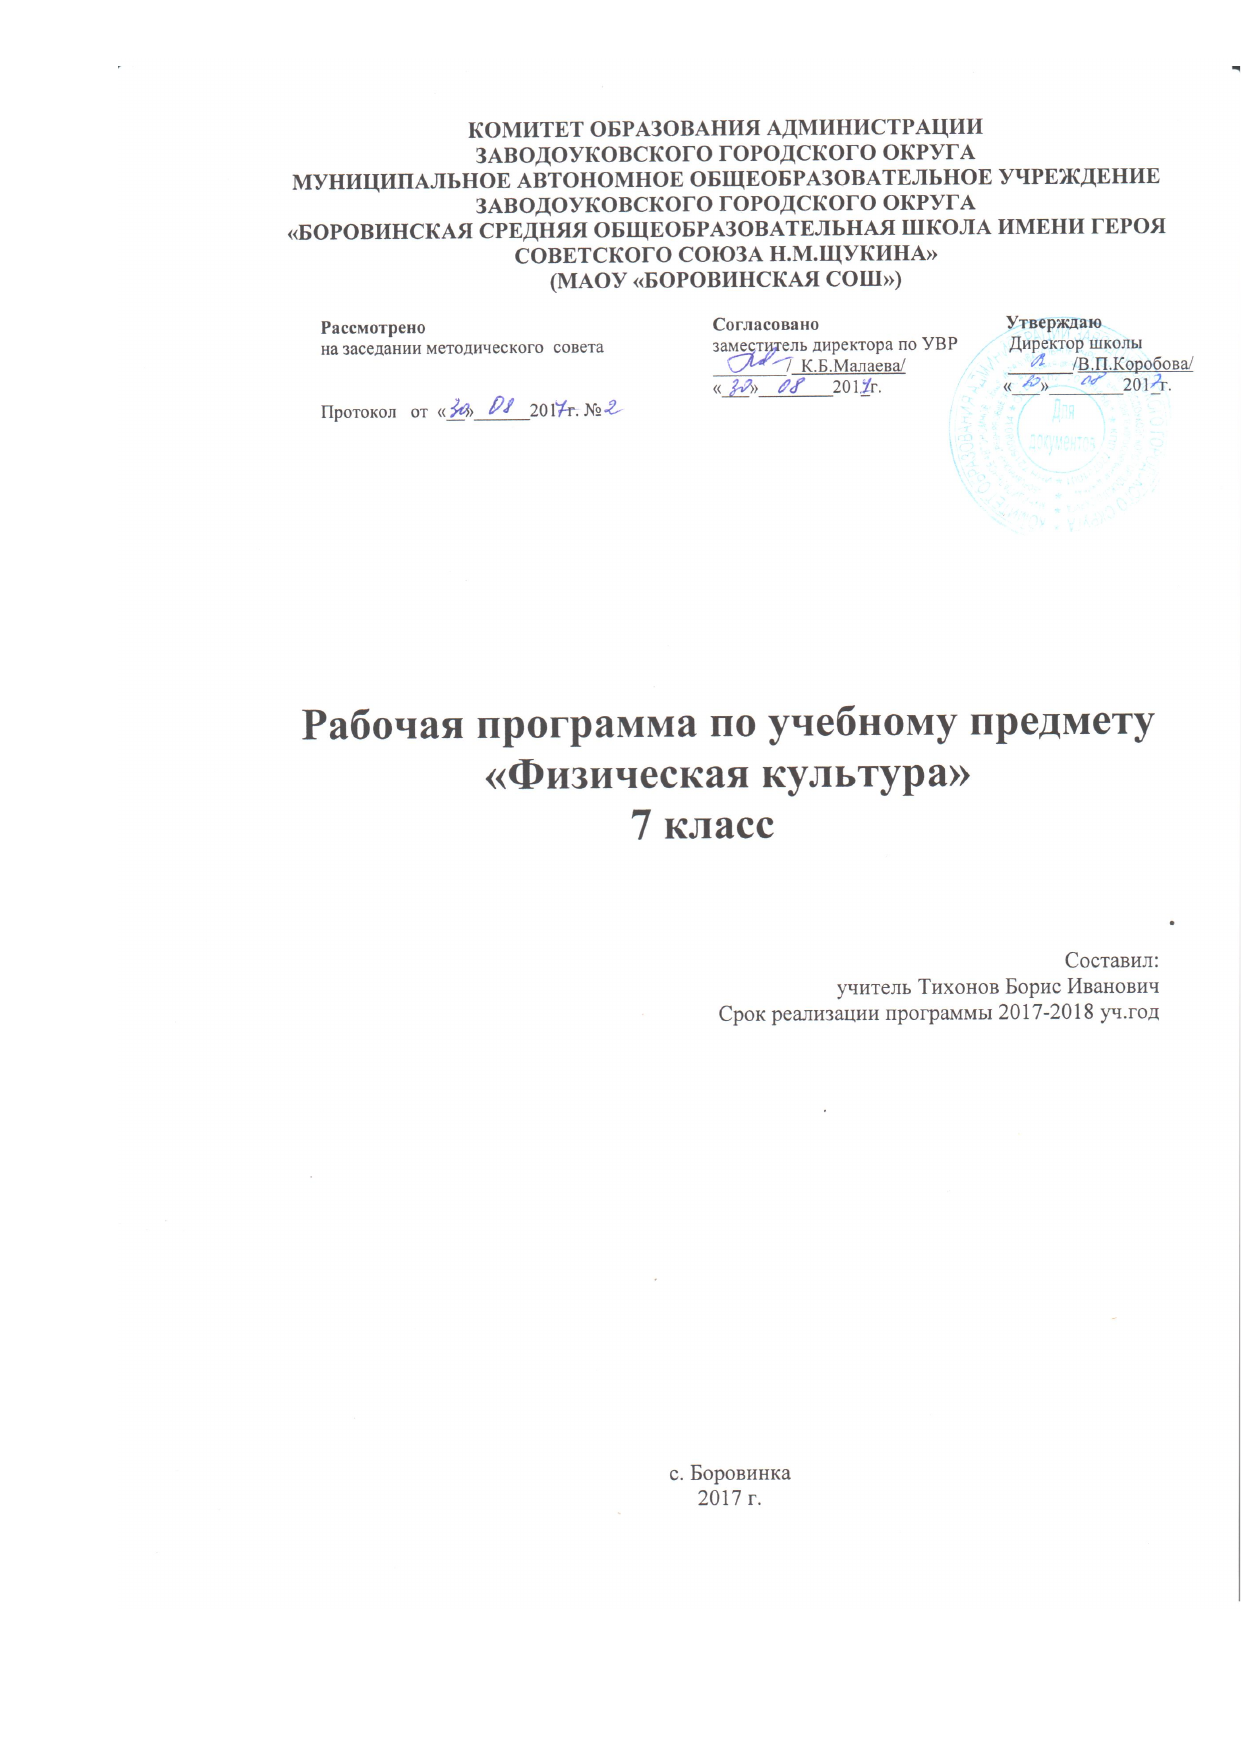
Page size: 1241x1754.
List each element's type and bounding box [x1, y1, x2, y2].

picture [118, 58, 1241, 1609]
